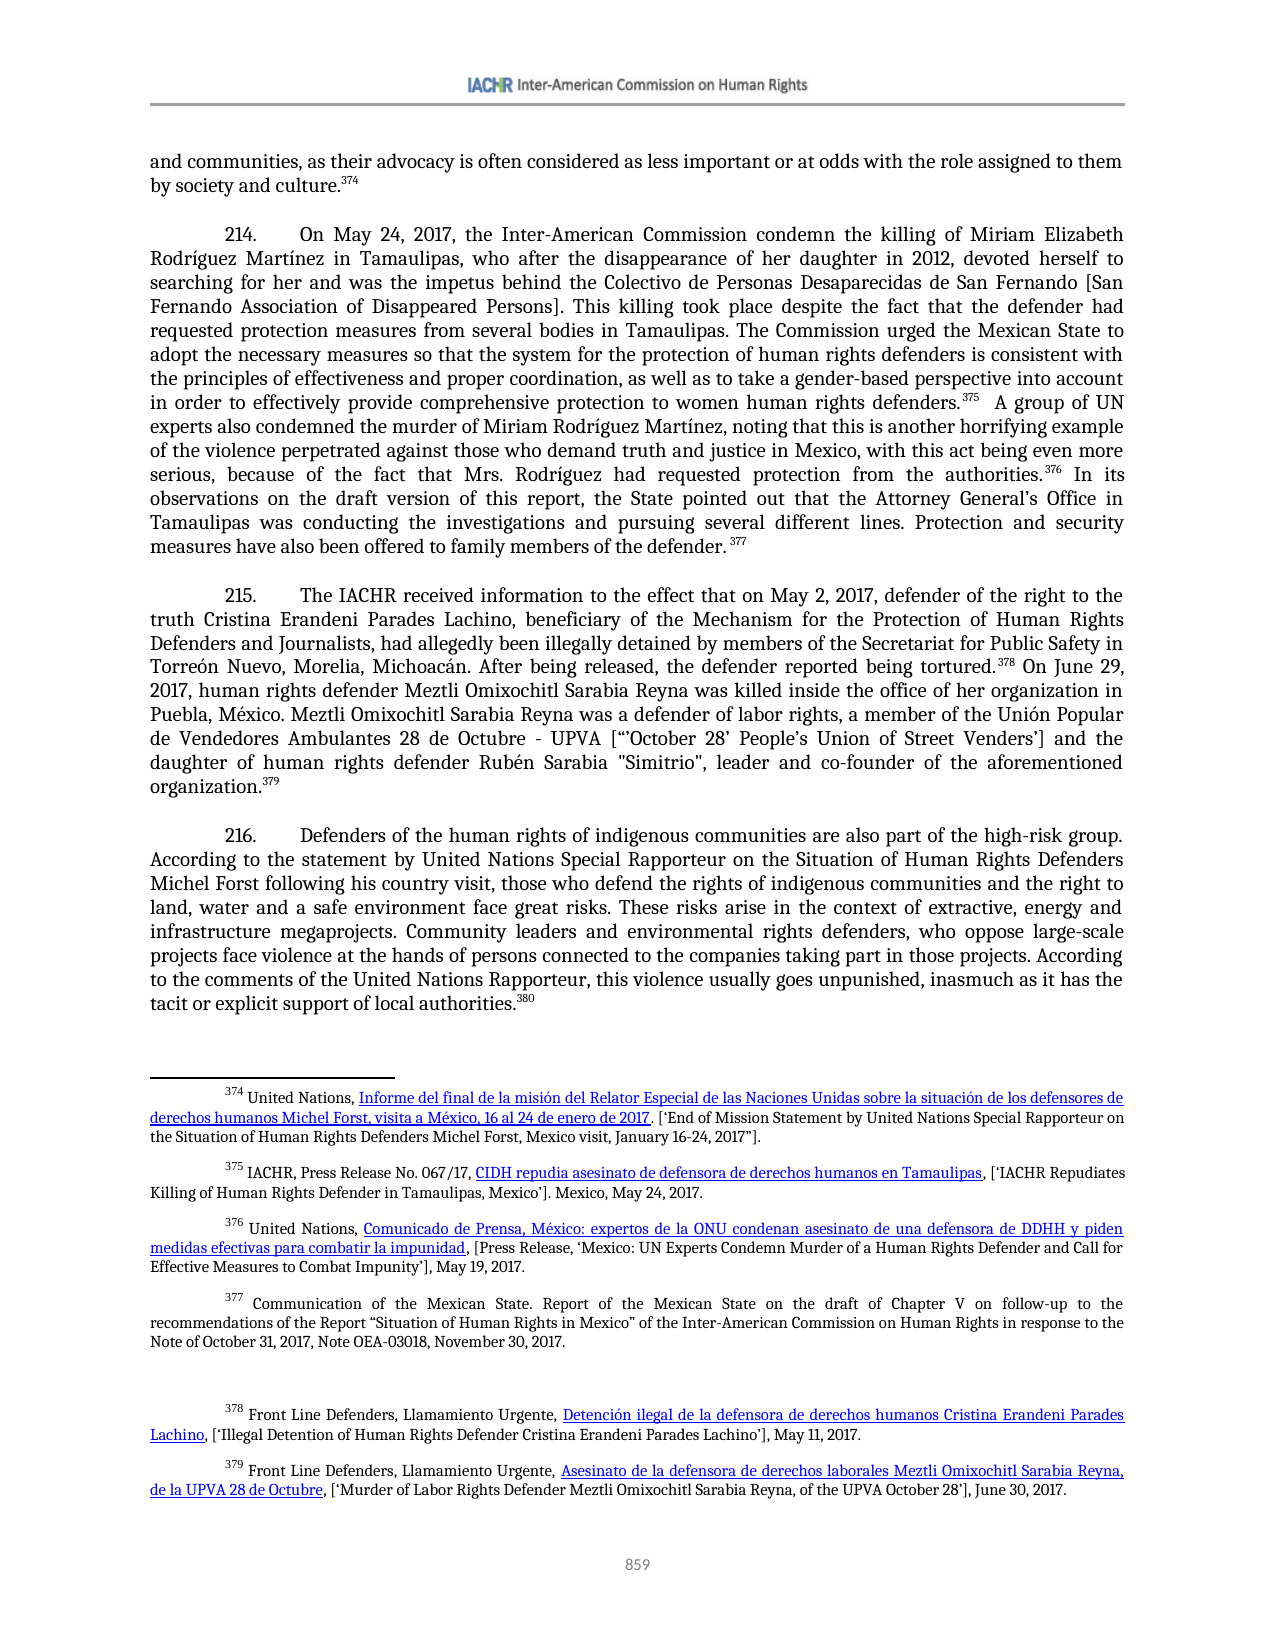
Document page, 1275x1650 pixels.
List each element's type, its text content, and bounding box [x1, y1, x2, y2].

list The IACHR received information to the effect that on May 2, 2017, defender of the right to the truth Cristina Erandeni Parades Lachino, beneficiary of the Mechanism for the Protection of Human Rights Defenders and Journalists, had allegedly been illegally detained by members of the Secretariat for Public Safety in Torreón Nuevo, Morelia, Michoacán. After being released, the defender reported being tortured. On June 29, 2017, human rights defender Meztli Omixochitl Sarabia Reyna was killed inside the office of her organization in Puebla, México. Meztli Omixochitl Sarabia Reyna was a defender of labor rights, a member of the Unión Popular de Vendedores Ambulantes 28 de Octubre - UPVA [“’October 28’ People’s Union of Street Venders’] and the daughter of human rights defender Rubén Sarabia "Simitrio", leader and co-founder of the aforementioned organization. [150, 583, 1125, 799]
list Defenders of the human rights of indigenous communities are also part of the high-risk group. According to the statement by United Nations Special Rapporteur on the Situation of Human Rights Defenders Michel Forst following his country visit, those who defend the rights of indigenous communities and the right to land, water and a safe environment face great risks. These risks arise in the context of extractive, energy and infrastructure megaprojects. Community leaders and environmental rights defenders, who oppose large-scale projects face violence at the hands of persons connected to the companies taking part in those projects. According to the comments of the United Nations Rapporteur, this violence usually goes unpunished, inasmuch as it has the tacit or explicit support of local authorities. [150, 824, 1125, 1016]
list On May 24, 2017, the Inter-American Commission condemn the killing of Miriam Elizabeth Rodríguez Martínez in Tamaulipas, who after the disappearance of her daughter in 2012, devoted herself to searching for her and was the impetus behind the Colectivo de Personas Desaparecidas de San Fernando [San Fernando Association of Disappeared Persons]. This killing took place despite the fact that the defender had requested protection measures from several bodies in Tamaulipas. The Commission urged the Mexican State to adopt the necessary measures so that the system for the protection of human rights defenders is consistent with the principles of effectiveness and proper coordination, as well as to take a gender-based perspective into account in order to effectively provide comprehensive protection to women human rights defenders. A group of UN experts also condemned the murder of Miriam Rodríguez Martínez, noting that this is another horrifying example of the violence perpetrated against those who demand truth and justice in Mexico, with this act being even more serious, because of the fact that Mrs. Rodríguez had requested protection from the authorities. In its observations on the draft version of this report, the State pointed out that the Attorney General’s Office in Tamaulipas was conducting the investigations and pursuing several different lines. Protection and security measures have also been offered to family members of the defender. [150, 223, 1125, 558]
picture [456, 75, 819, 95]
